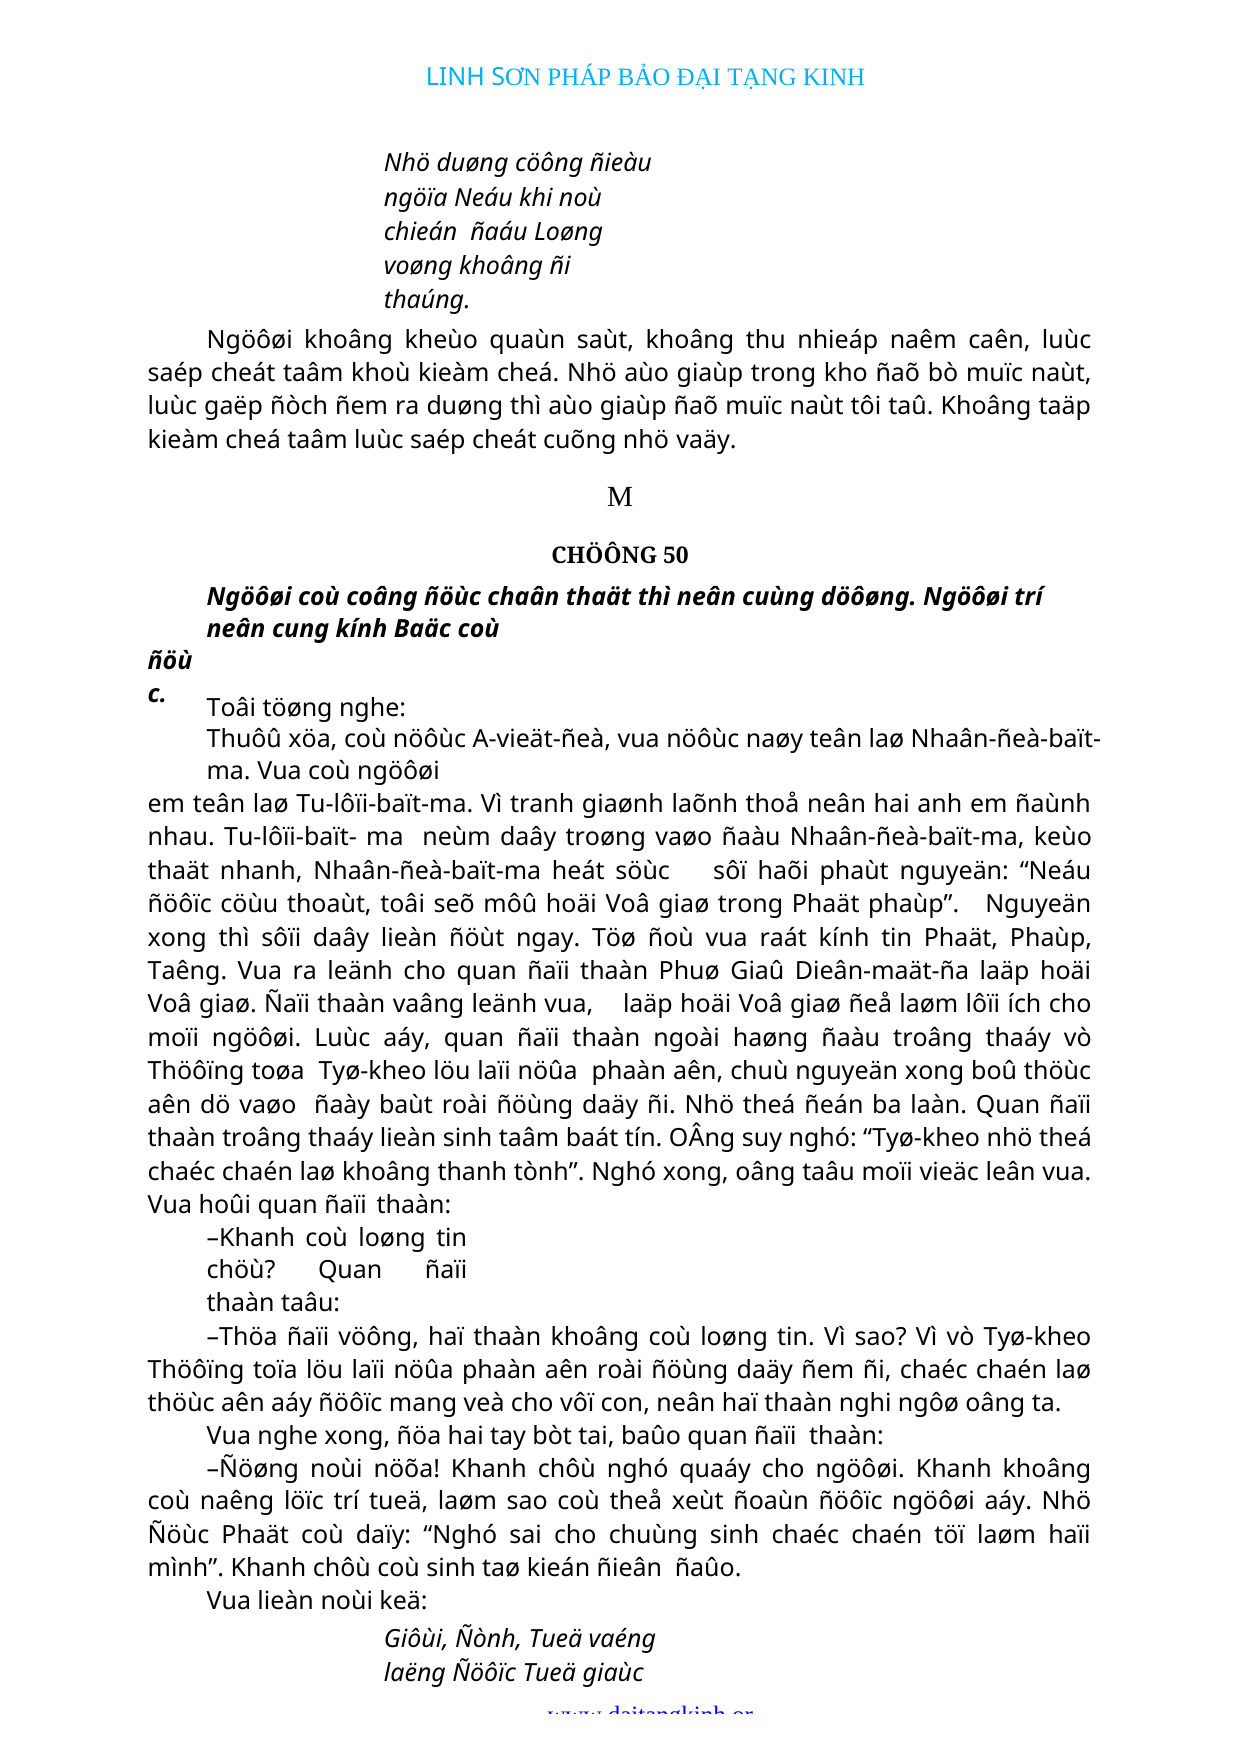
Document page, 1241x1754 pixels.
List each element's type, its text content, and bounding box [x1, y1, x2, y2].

text Vua lieàn noùi keä: [206, 1584, 1105, 1616]
text ñöùc. [147, 644, 192, 709]
text –Khanh coù loøng tin chöù? Quan ñaïi thaàn taâu: [206, 1221, 467, 1319]
text –Thöa ñaïi vöông, haï thaàn khoâng coù loøng tin. Vì sao? Vì vò Tyø-kheo Thöôïng toïa löu laïi nöûa phaàn aên roài ñöùng daäy ñem ñi, chaéc chaén laø thöùc aên aáy ñöôïc mang veà cho vôï con, neân haï thaàn nghi ngôø oâng ta. [147, 1319, 1093, 1419]
subtitle M [135, 479, 1104, 512]
text Nhö duøng cöông ñieàu ngöïa Neáu khi noù chieán ñaáu Loøng voøng khoâng ñi thaúng. [384, 145, 665, 315]
text Ngöôøi khoâng kheùo quaùn saùt, khoâng thu nhieáp naêm caên, luùc saép cheát taâm khoù kieàm cheá. Nhö aùo giaùp trong kho ñaõ bò muïc naùt, luùc gaëp ñòch ñem ra duøng thì aùo giaùp ñaõ muïc naùt tôi taû. Khoâng taäp kieàm cheá taâm luùc saép cheát cuõng nhö vaäy. [147, 322, 1093, 455]
text Vua nghe xong, ñöa hai tay bòt tai, baûo quan ñaïi thaàn: [206, 1419, 1105, 1450]
text Thuôû xöa, coù nöôùc A-vieät-ñeà, vua nöôùc naøy teân laø Nhaân-ñeà-baït-ma. Vua coù ngöôøi [206, 723, 1105, 786]
text Toâi töøng nghe: [206, 691, 1105, 723]
text –Ñöøng noùi nöõa! Khanh chôù nghó quaáy cho ngöôøi. Khanh khoâng coù naêng löïc trí tueä, laøm sao coù theå xeùt ñoaùn ñöôïc ngöôøi aáy. Nhö Ñöùc Phaät coù daïy: “Nghó sai cho chuùng sinh chaéc chaén töï laøm haïi mình”. Khanh chôù coù sinh taø kieán ñieân ñaûo. [147, 1450, 1093, 1584]
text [384, 1621, 662, 1689]
picture [841, 69, 846, 79]
text CHÖÔNG 50 [338, 539, 902, 570]
subtitle Ngöôøi coù coâng ñöùc chaân thaät thì neân cuùng döôøng. Ngöôøi trí neân cung kính Baäc coù [206, 580, 1105, 644]
text em teân laø Tu-lôïi-baït-ma. Vì tranh giaønh laõnh thoå neân hai anh em ñaùnh nhau. Tu-lôïi-baït- ma neùm daây troøng vaøo ñaàu Nhaân-ñeà-baït-ma, keùo thaät nhanh, Nhaân-ñeà-baït-ma heát söùc sôï haõi phaùt nguyeän: “Neáu ñöôïc cöùu thoaùt, toâi seõ môû hoäi Voâ giaø trong Phaät phaùp”. Nguyeän xong thì sôïi daây lieàn ñöùt ngay. Töø ñoù vua raát kính tin Phaät, Phaùp, Taêng. Vua ra leänh cho quan ñaïi thaàn Phuø Giaû Dieân-maät-ña laäp hoäi Voâ giaø. Ñaïi thaàn vaâng leänh vua, laäp hoäi Voâ giaø ñeå laøm lôïi ích cho moïi ngöôøi. Luùc aáy, quan ñaïi thaàn ngoài haøng ñaàu troâng thaáy vò Thöôïng toøa Tyø-kheo löu laïi nöûa phaàn aên, chuù nguyeän xong boû thöùc aên dö vaøo ñaày baùt roài ñöùng daäy ñi. Nhö theá ñeán ba laàn. Quan ñaïi thaàn troâng thaáy lieàn sinh taâm baát tín. OÂng suy nghó: “Tyø-kheo nhö theá chaéc chaén laø khoâng thanh tònh”. Nghó xong, oâng taâu moïi vieäc leân vua. Vua hoûi quan ñaïi thaàn: [147, 786, 1093, 1221]
